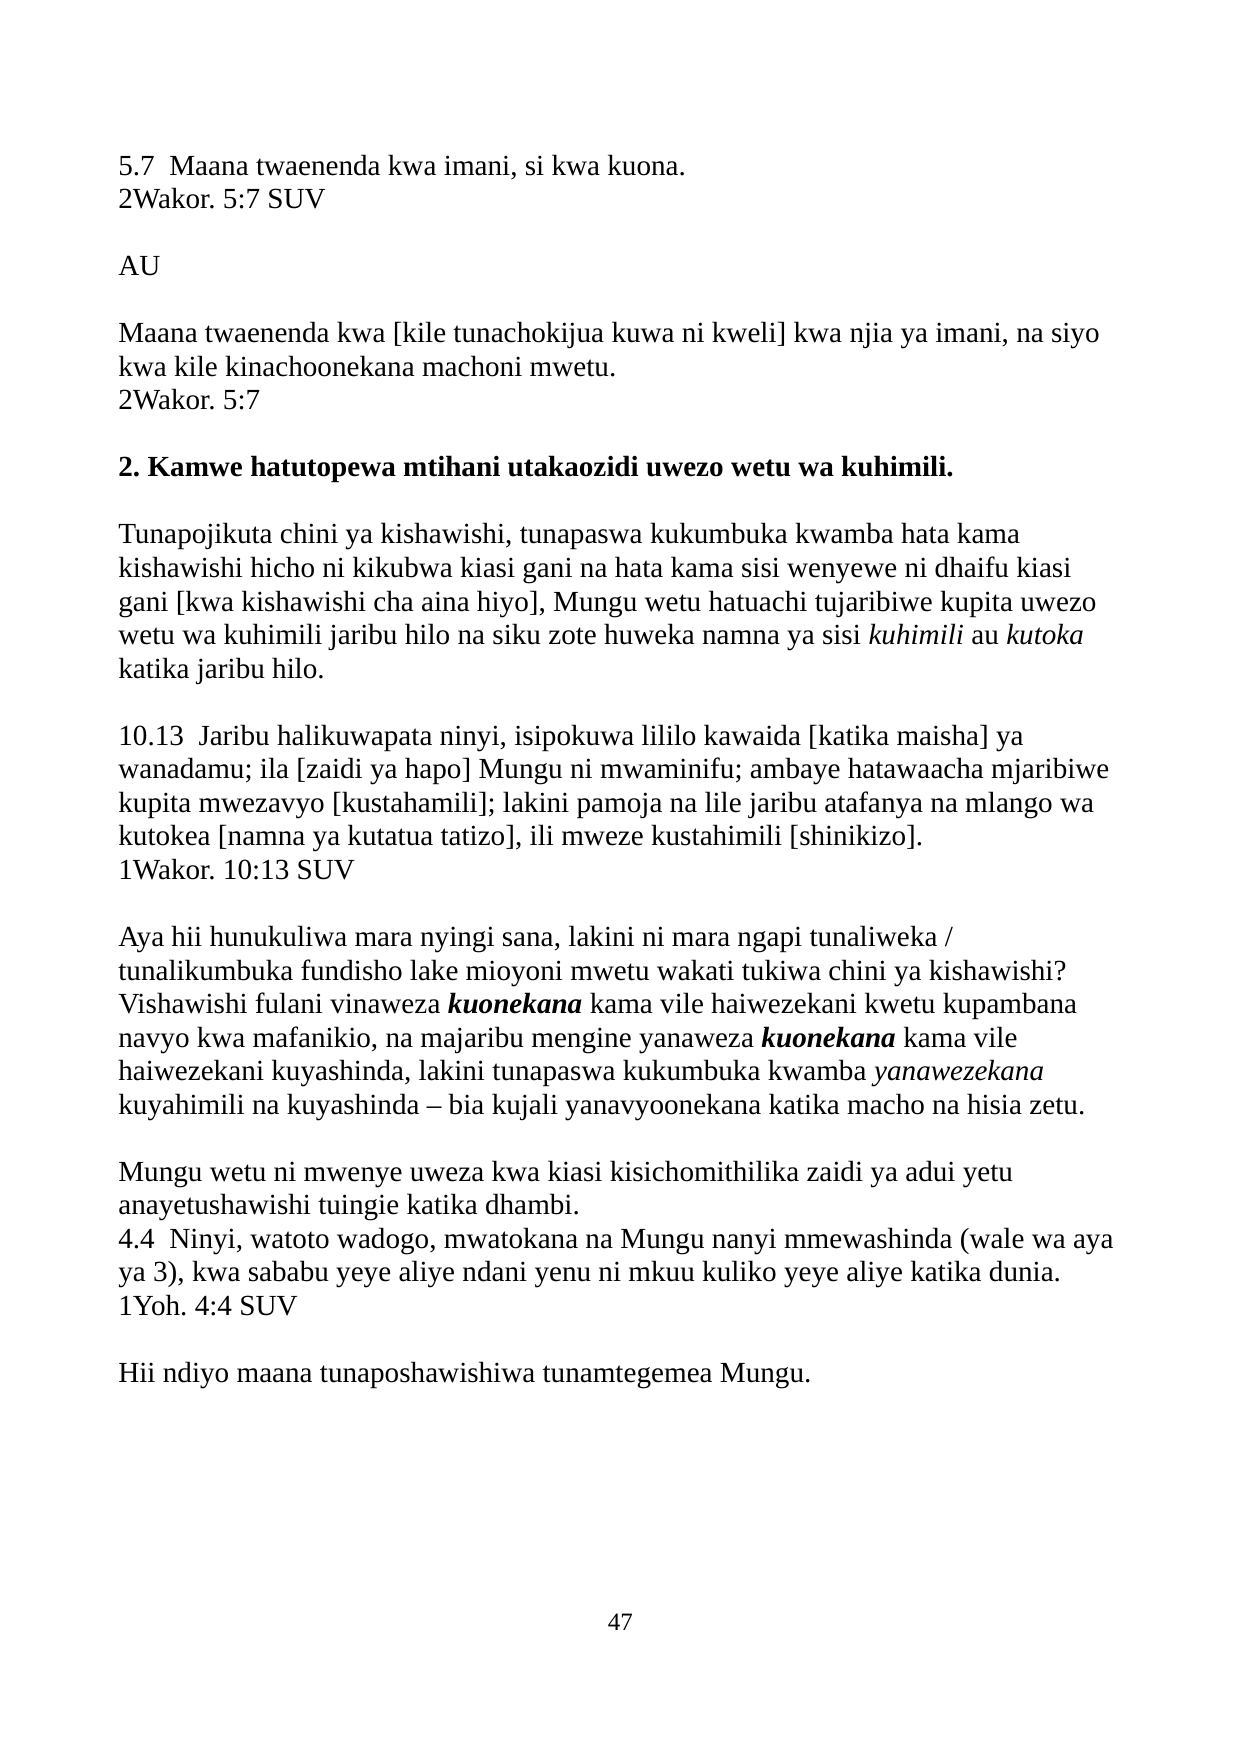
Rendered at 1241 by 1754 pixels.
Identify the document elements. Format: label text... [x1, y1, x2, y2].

text Tunapojikuta chini ya kishawishi, tunapaswa kukumbuka kwamba hata kama kishawishi hicho ni kikubwa kiasi gani na hata kama sisi wenyewe ni dhaifu kiasi gani [kwa kishawishi cha aina hiyo], Mungu wetu hatuachi tujaribiwe kupita uwezo wetu wa kuhimili jaribu hilo na siku zote huweka namna ya sisi kuhimili au kutoka katika jaribu hilo. [118, 517, 1122, 684]
text 1Yoh. 4:4 SUV [118, 1288, 1122, 1322]
text 1Wakor. 10:13 SUV [118, 852, 1122, 886]
text 2. Kamwe hatutopewa mtihani utakaozidi uwezo wetu wa kuhimili. [118, 449, 1122, 483]
text Maana twaenenda kwa [kile tunachokijua kuwa ni kweli] kwa njia ya imani, na siyo kwa kile kinachoonekana machoni mwetu. [118, 315, 1122, 382]
text 2Wakor. 5:7 [118, 382, 1122, 416]
text 2Wakor. 5:7 SUV [118, 181, 1122, 215]
text Hii ndiyo maana tunaposhawishiwa tunamtegemea Mungu. [118, 1355, 1122, 1389]
text AU [118, 248, 1122, 282]
text 5.7 Maana twaenenda kwa imani, si kwa kuona. [118, 148, 1122, 181]
text 10.13 Jaribu halikuwapata ninyi, isipokuwa lililo kawaida [katika maisha] ya wanadamu; ila [zaidi ya hapo] Mungu ni mwaminifu; ambaye hatawaacha mjaribiwe kupita mwezavyo [kustahamili]; lakini pamoja na lile jaribu atafanya na mlango wa kutokea [namna ya kutatua tatizo], ili mweze kustahimili [shinikizo]. [118, 718, 1122, 852]
text 4.4 Ninyi, watoto wadogo, mwatokana na Mungu nanyi mmewashinda (wale wa aya ya 3), kwa sababu yeye aliye ndani yenu ni mkuu kuliko yeye aliye katika dunia. [118, 1221, 1122, 1288]
text Aya hii hunukuliwa mara nyingi sana, lakini ni mara ngapi tunaliweka / tunalikumbuka fundisho lake mioyoni mwetu wakati tukiwa chini ya kishawishi? Vishawishi fulani vinaweza kuonekana kama vile haiwezekani kwetu kupambana navyo kwa mafanikio, na majaribu mengine yanaweza kuonekana kama vile haiwezekani kuyashinda, lakini tunapaswa kukumbuka kwamba yanawezekana kuyahimili na kuyashinda – bia kujali yanavyoonekana katika macho na hisia zetu. [118, 919, 1122, 1120]
text Mungu wetu ni mwenye uweza kwa kiasi kisichomithilika zaidi ya adui yetu anayetushawishi tuingie katika dhambi. [118, 1154, 1122, 1221]
